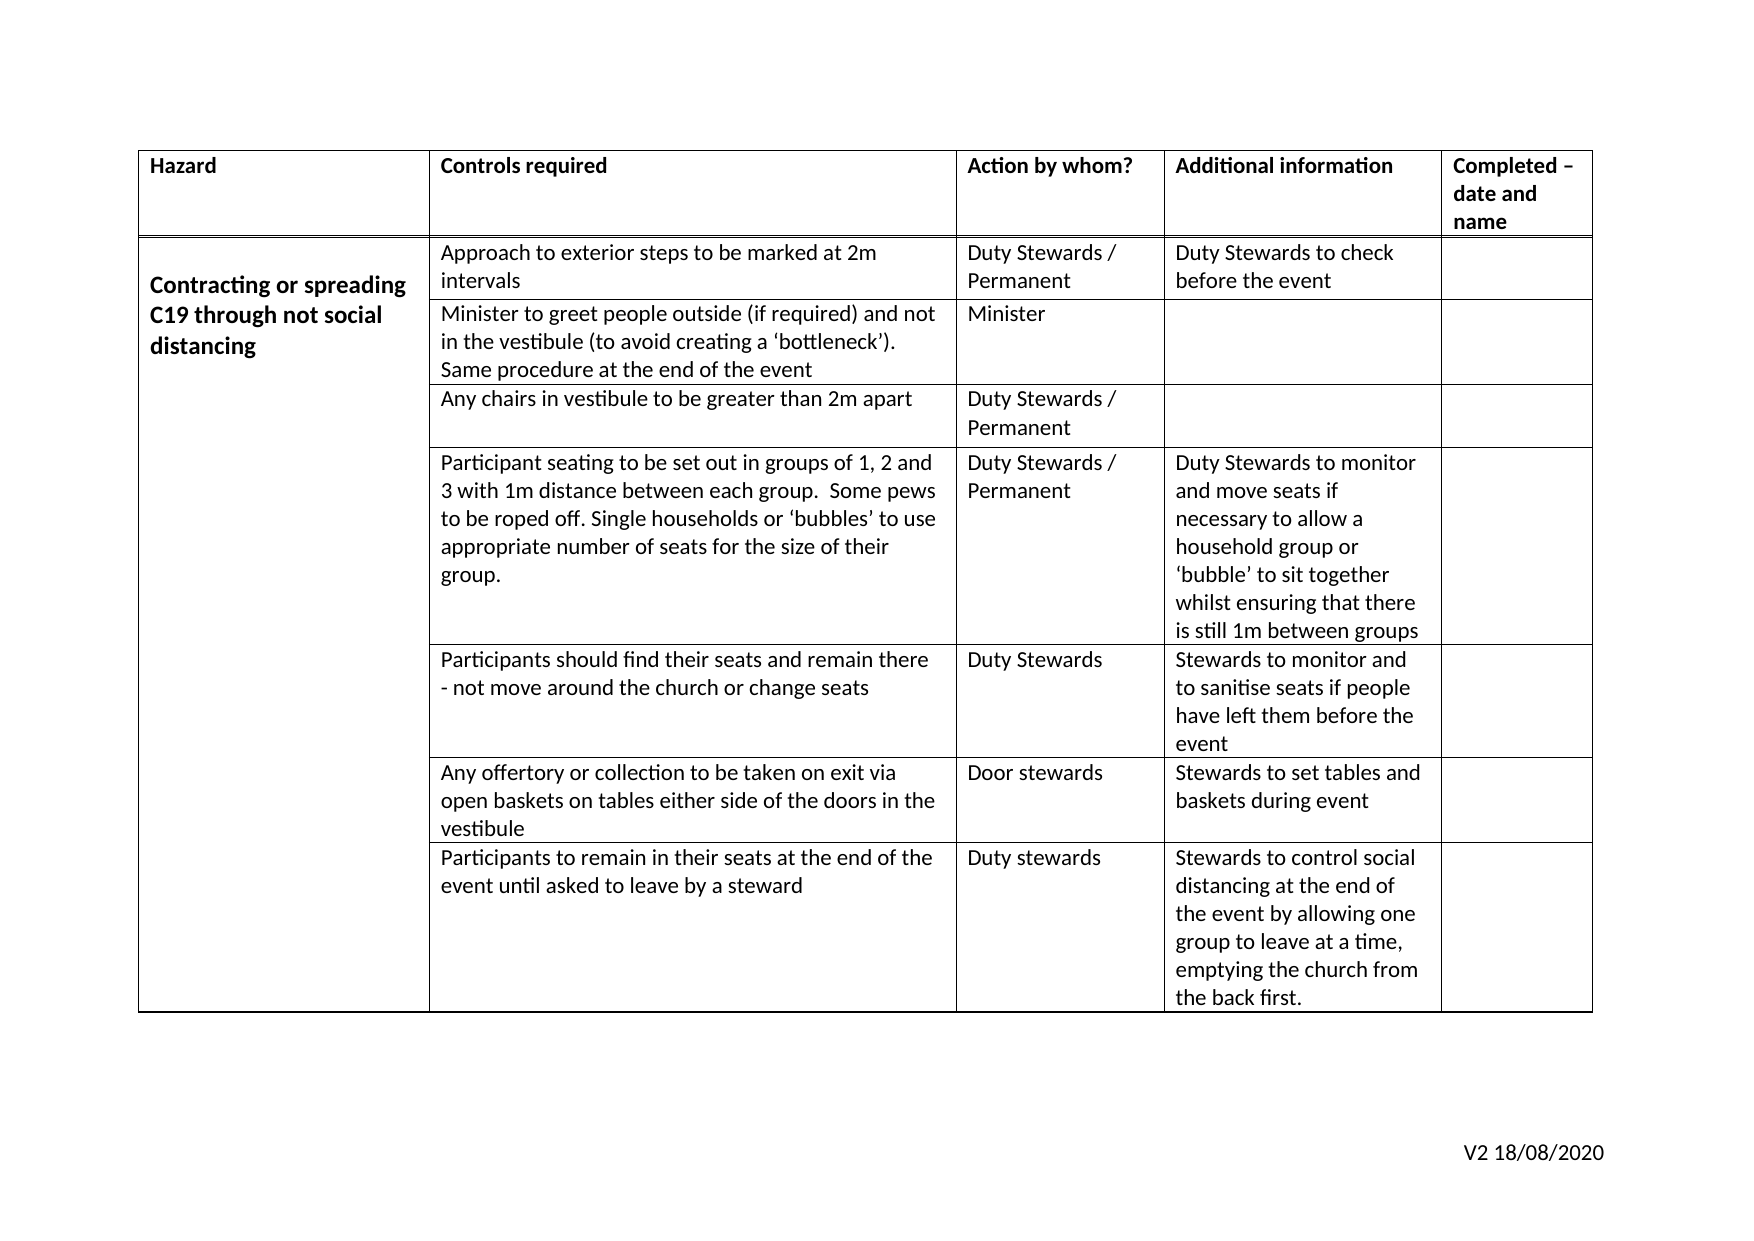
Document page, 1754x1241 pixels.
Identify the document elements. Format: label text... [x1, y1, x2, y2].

table_cell Any offertory or collection to be taken on exit via open baskets on tables either side of the doors in the vestibule [430, 758, 956, 842]
table_cell Duty Stewards / Permanent [957, 238, 1164, 298]
table_cell Stewards to control social distancing at the end of the event by allowing one group to leave at a time, emptying the church from the back first. [1165, 843, 1441, 1011]
table_cell Participants to remain in their seats at the end of the event until asked to leave by a steward [430, 843, 956, 1011]
table_cell [1442, 645, 1592, 757]
table_cell [1165, 385, 1441, 447]
table_cell [1165, 300, 1441, 383]
table_header Controls required [430, 151, 956, 235]
table_cell [1442, 758, 1592, 842]
table_cell Duty Stewards to check before the event [1165, 238, 1441, 298]
table_cell [1442, 843, 1592, 1011]
table_cell [1442, 448, 1592, 644]
table_cell Minister [957, 300, 1164, 383]
table_cell Stewards to set tables and baskets during event [1165, 758, 1441, 842]
table_cell Door stewards [957, 758, 1164, 842]
table_cell Participant seating to be set out in groups of 1, 2 and 3 with 1m distance between each group. Some pews to be roped off. Single households or ‘bubbles’ to use appropriate number of seats for the size of their group. [430, 448, 956, 644]
table_cell Duty stewards [957, 843, 1164, 1011]
table_cell Participants should find their seats and remain there - not move around the church or change seats [430, 645, 956, 757]
table_cell [1442, 300, 1592, 383]
table_header Action by whom? [957, 151, 1164, 235]
table_cell Stewards to monitor and to sanitise seats if people have left them before the event [1165, 645, 1441, 757]
table_cell Duty Stewards / Permanent [957, 385, 1164, 447]
table_cell Contracting or spreading C19 through not social distancing [139, 238, 429, 1011]
table_header Additional information [1165, 151, 1441, 235]
table_cell Duty Stewards / Permanent [957, 448, 1164, 644]
table_header Completed – date and name [1442, 151, 1592, 235]
table_header Hazard [139, 151, 429, 235]
table_cell Minister to greet people outside (if required) and not in the vestibule (to avoid creating a ‘bottleneck’). Same procedure at the end of the event [430, 300, 956, 383]
table_cell Duty Stewards to monitor and move seats if necessary to allow a household group or ‘bubble’ to sit together whilst ensuring that there is still 1m between groups [1165, 448, 1441, 644]
table_cell Duty Stewards [957, 645, 1164, 757]
table_cell Approach to exterior steps to be marked at 2m intervals [430, 238, 956, 298]
table_cell [1442, 238, 1592, 298]
table_cell Any chairs in vestibule to be greater than 2m apart [430, 385, 956, 447]
table_cell [1442, 385, 1592, 447]
